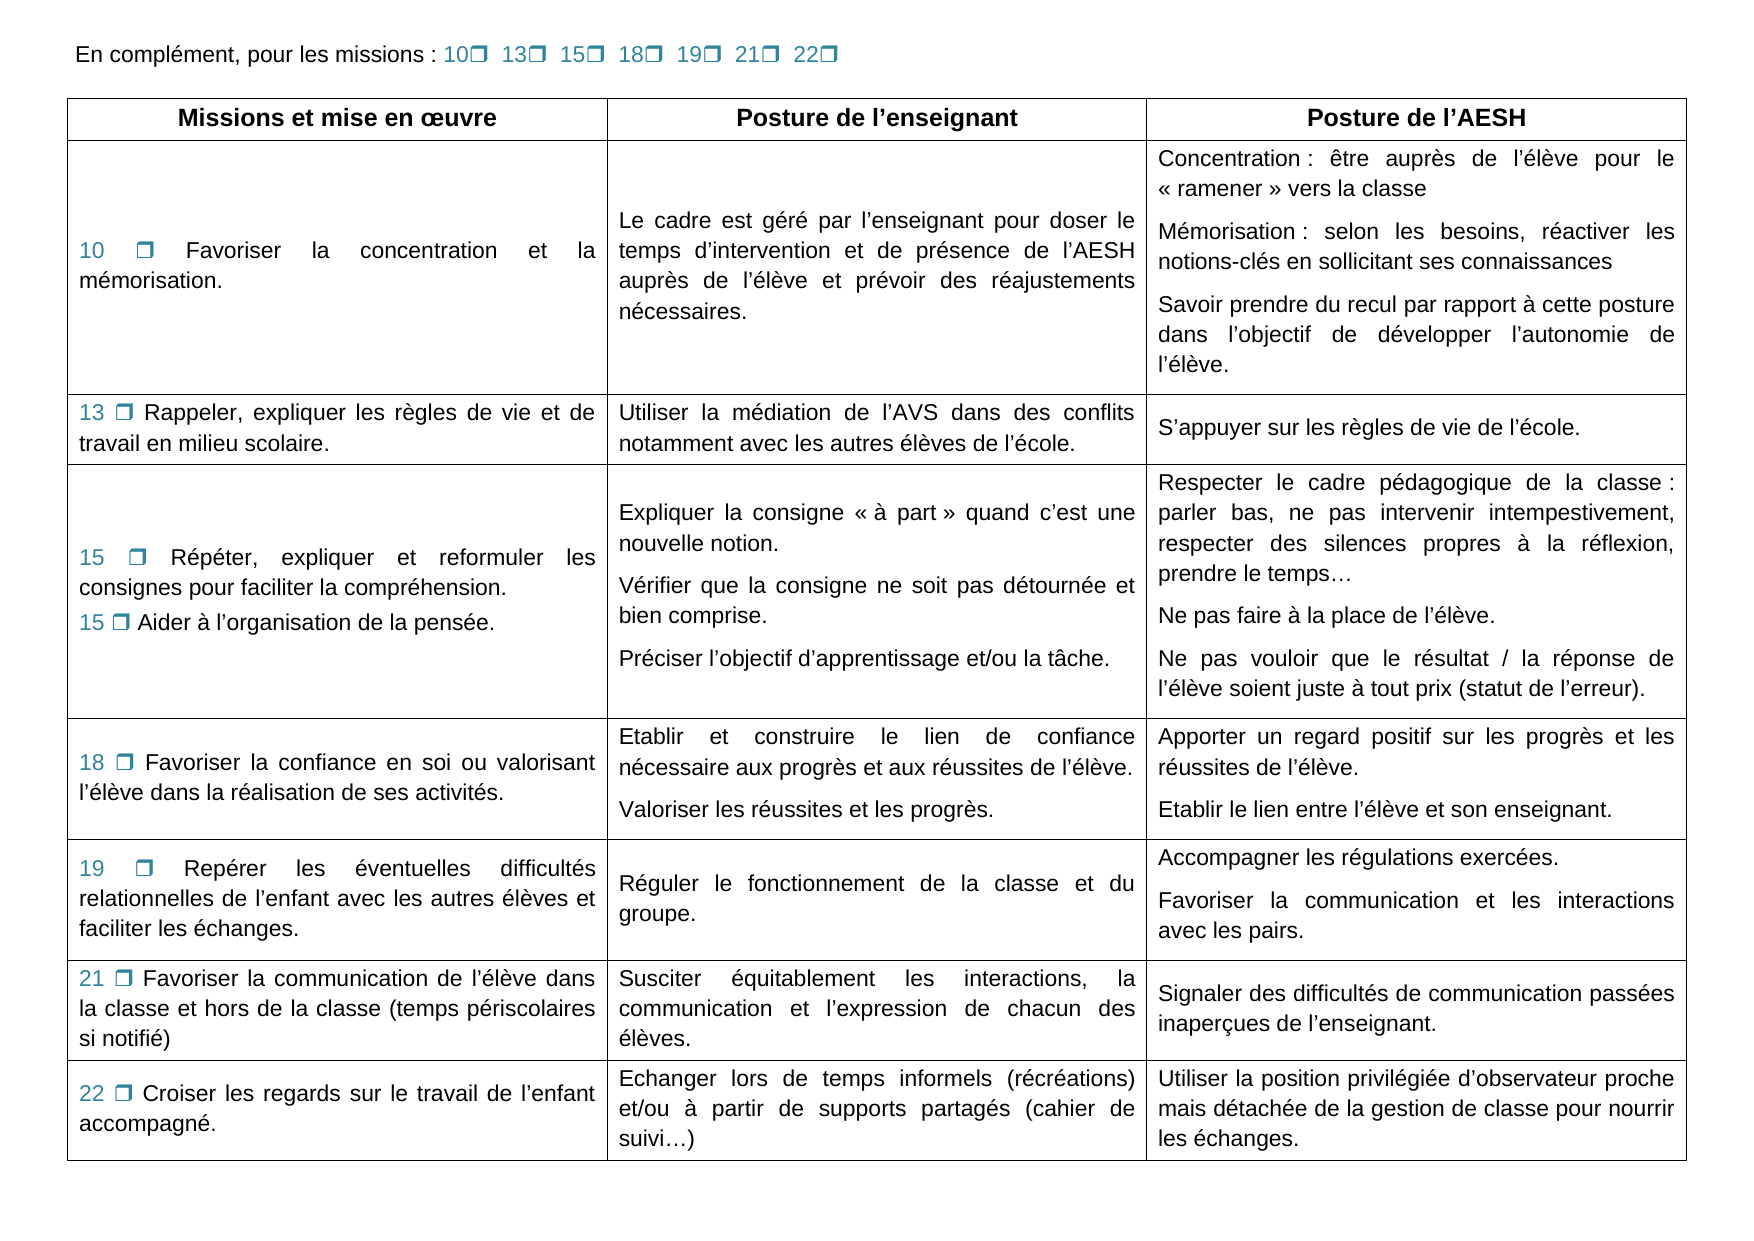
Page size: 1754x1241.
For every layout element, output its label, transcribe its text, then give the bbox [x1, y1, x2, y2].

table_cell Respecter le cadre pédagogique de la classe : parler bas, ne pas intervenir intempestivement, respecter des silences propres à la réflexion, prendre le temps… Ne pas faire à la place de l’élève. Ne pas vouloir que le résultat / la réponse de l’élève soient juste à tout prix (statut de l’erreur). [1147, 465, 1686, 718]
table_cell Accompagner les régulations exercées. Favoriser la communication et les interactions avec les pairs. [1147, 840, 1686, 960]
table_header Missions et mise en œuvre [68, 99, 607, 140]
table_cell Concentration : être auprès de l’élève pour le « ramener » vers la classe Mémorisation : selon les besoins, réactiver les notions-clés en sollicitant ses connaissances Savoir prendre du recul par rapport à cette posture dans l’objectif de développer l’autonomie de l’élève. [1147, 141, 1686, 394]
table_cell 19 Repérer les éventuelles difficultés relationnelles de l’enfant avec les autres élèves et faciliter les échanges. [68, 840, 607, 960]
table_cell Expliquer la consigne « à part » quand c’est une nouvelle notion. Vérifier que la consigne ne soit pas détournée et bien comprise. Préciser l’objectif d’apprentissage et/ou la tâche. [608, 465, 1146, 718]
table_cell Signaler des difficultés de communication passées inaperçues de l’enseignant. [1147, 961, 1686, 1060]
text En complément, pour les missions : 10 13 15 18 19 21 22 [75, 41, 1679, 68]
table_cell Réguler le fonctionnement de la classe et du groupe. [608, 840, 1146, 960]
table_cell Echanger lors de temps informels (récréations) et/ou à partir de supports partagés (cahier de suivi…) [608, 1061, 1146, 1160]
table_header Posture de l’enseignant [608, 99, 1146, 140]
table_cell Utiliser la position privilégiée d’observateur proche mais détachée de la gestion de classe pour nourrir les échanges. [1147, 1061, 1686, 1160]
table_cell 15 Répéter, expliquer et reformuler les consignes pour faciliter la compréhension. 15 Aider à l’organisation de la pensée. [68, 465, 607, 718]
table_cell 13 Rappeler, expliquer les règles de vie et de travail en milieu scolaire. [68, 395, 607, 464]
table_cell 21 Favoriser la communication de l’élève dans la classe et hors de la classe (temps périscolaires si notifié) [68, 961, 607, 1060]
table_cell 18 Favoriser la confiance en soi ou valorisant l’élève dans la réalisation de ses activités. [68, 719, 607, 839]
table_cell S’appuyer sur les règles de vie de l’école. [1147, 395, 1686, 464]
table_cell Etablir et construire le lien de confiance nécessaire aux progrès et aux réussites de l’élève. Valoriser les réussites et les progrès. [608, 719, 1146, 839]
table_cell Utiliser la médiation de l’AVS dans des conflits notamment avec les autres élèves de l’école. [608, 395, 1146, 464]
table_cell 22 Croiser les regards sur le travail de l’enfant accompagné. [68, 1061, 607, 1160]
table_cell Susciter équitablement les interactions, la communication et l’expression de chacun des élèves. [608, 961, 1146, 1060]
table_cell Apporter un regard positif sur les progrès et les réussites de l’élève. Etablir le lien entre l’élève et son enseignant. [1147, 719, 1686, 839]
table_cell Le cadre est géré par l’enseignant pour doser le temps d’intervention et de présence de l’AESH auprès de l’élève et prévoir des réajustements nécessaires. [608, 141, 1146, 394]
table_cell 10 Favoriser la concentration et la mémorisation. [68, 141, 607, 394]
table_header Posture de l’AESH [1147, 99, 1686, 140]
